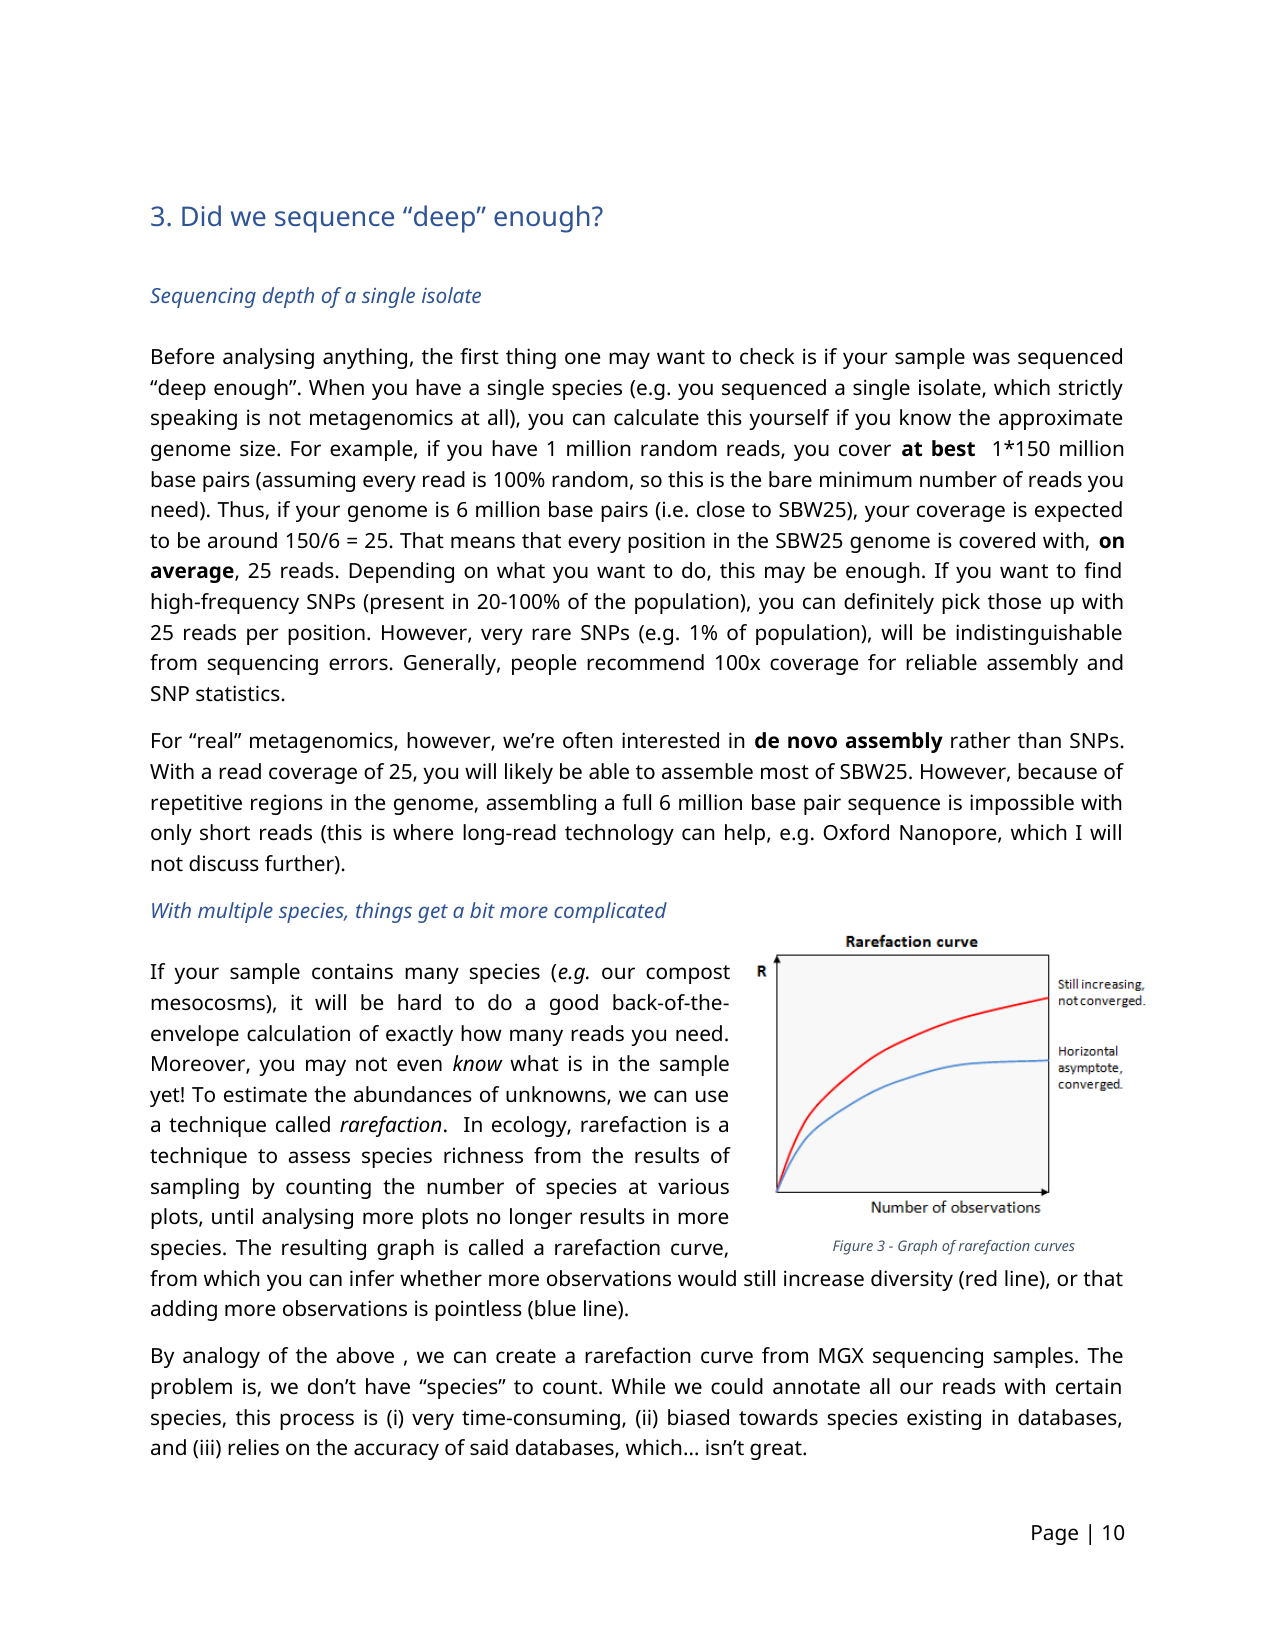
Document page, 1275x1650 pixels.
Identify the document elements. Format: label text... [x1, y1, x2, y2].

text For “real” metagenomics, however, we’re often interested in de novo assembly rather than SNPs. With a read coverage of 25, you will likely be able to assemble most of SBW25. However, because of repetitive regions in the genome, assembling a full 6 million base pair sequence is impossible with only short reads (this is where long-read technology can help, e.g. Oxford Nanopore, which I will not discuss further). [150, 726, 1125, 877]
text By analogy of the above , we can create a rarefaction curve from MGX sequencing samples. The problem is, we don’t have “species” to count. While we could annotate all our reads with certain species, this process is (i) very time-consuming, (ii) biased towards species existing in databases, and (iii) relies on the accuracy of said databases, which… isn’t great. [150, 1342, 1125, 1462]
text If your sample contains many species (e.g. our compost mesocosms), it will be hard to do a good back-of-the-envelope calculation of exactly how many reads you need. Moreover, you may not even know what is in the sample yet! To estimate the abundances of unknowns, we can use a technique called rarefaction. In ecology, rarefaction is a technique to assess species richness from the results of sampling by counting the number of species at various plots, until analysing more plots no longer results in more species. The resulting graph is called a rarefaction curve, from which you can infer whether more observations would still increase diversity (red line), or that adding more observations is pointless (blue line). [150, 957, 1125, 1323]
subtitle Sequencing depth of a single isolate [150, 281, 1125, 340]
subtitle 3. Did we sequence “deep” enough? [150, 197, 1125, 274]
text Before analysing anything, the first thing one may want to check is if your sample was sequenced “deep enough”. When you have a single species (e.g. you sequenced a single isolate, which strictly speaking is not metagenomics at all), you can calculate this yourself if you know the approximate genome size. For example, if you have 1 million random reads, you cover at best 1*150 million base pairs (assuming every read is 100% random, so this is the bare minimum number of reads you need). Thus, if your genome is 6 million base pairs (i.e. close to SBW25), your coverage is expected to be around 150/6 = 25. That means that every position in the SBW25 genome is covered with, on average, 25 reads. Depending on what you want to do, this may be enough. If you want to find high-frequency SNPs (present in 20-100% of the population), you can definitely pick those up with 25 reads per position. However, very rare SNPs (e.g. 1% of population), will be indistinguishable from sequencing errors. Generally, people recommend 100x coverage for reliable assembly and SNP statistics. [150, 342, 1125, 708]
subtitle With multiple species, things get a bit more complicated [150, 896, 1125, 955]
picture [749, 914, 1160, 1227]
